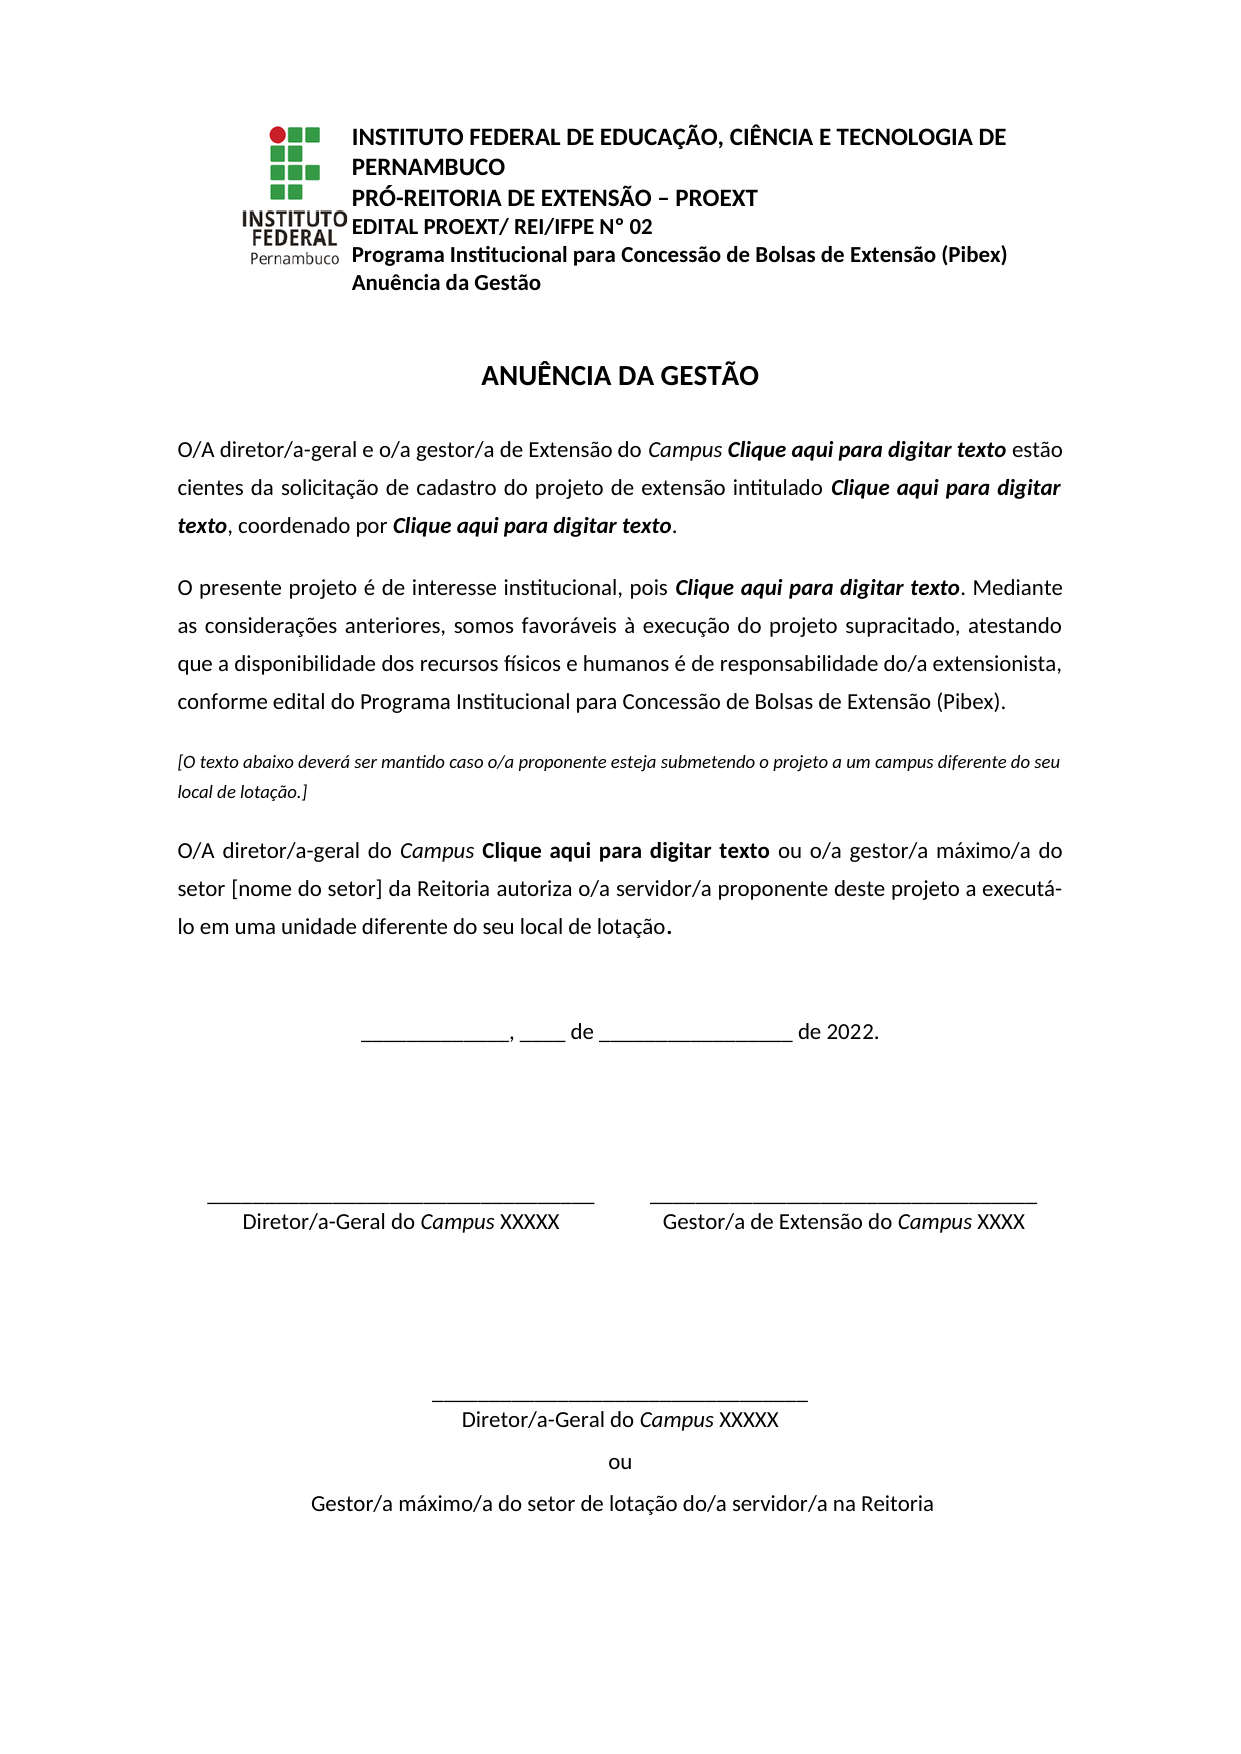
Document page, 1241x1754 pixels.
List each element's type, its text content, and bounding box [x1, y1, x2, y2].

picture [239, 123, 352, 271]
text ou [177, 1447, 1063, 1475]
text [O texto abaixo deverá ser mantido caso o/a proponente esteja submetendo o projeto a um campus diferente do seu local de lotação.] [177, 750, 1063, 804]
text Diretor/a-Geral do Campus XXXXX [177, 1405, 1063, 1433]
text _________________________________ [177, 1377, 1063, 1405]
text O/A diretor/a-geral do Campus Clique aqui para digitar texto ou o/a gestor/a máximo/a do setor [nome do setor] da Reitoria autoriza o/a servidor/a proponente deste projeto a executá-lo em uma unidade diferente do seu local de lotação. [177, 837, 1063, 940]
text _____________, ____ de _________________ de 2022. [177, 1017, 1063, 1045]
table_header __________________________________ Gestor/a de Extensão do Campus XXXX [621, 1143, 1066, 1272]
text O/A diretor/a-geral e o/a gestor/a de Extensão do Campus Clique aqui para digitar texto estão cientes da solicitação de cadastro do projeto de extensão intitulado Clique aqui para digitar texto, coordenado por Clique aqui para digitar texto. [177, 435, 1063, 539]
text O presente projeto é de interesse institucional, pois Clique aqui para digitar texto. Mediante as considerações anteriores, somos favoráveis à execução do projeto supracitado, atestando que a disponibilidade dos recursos físicos e humanos é de responsabilidade do/a extensionista, conforme edital do Programa Institucional para Concessão de Bolsas de Extensão (Pibex). [177, 573, 1063, 715]
text Gestor/a máximo/a do setor de lotação do/a servidor/a na Reitoria [177, 1489, 1063, 1517]
text ANUÊNCIA DA GESTÃO [177, 357, 1063, 393]
table_header __________________________________ Diretor/a-Geral do Campus XXXXX [181, 1143, 621, 1272]
